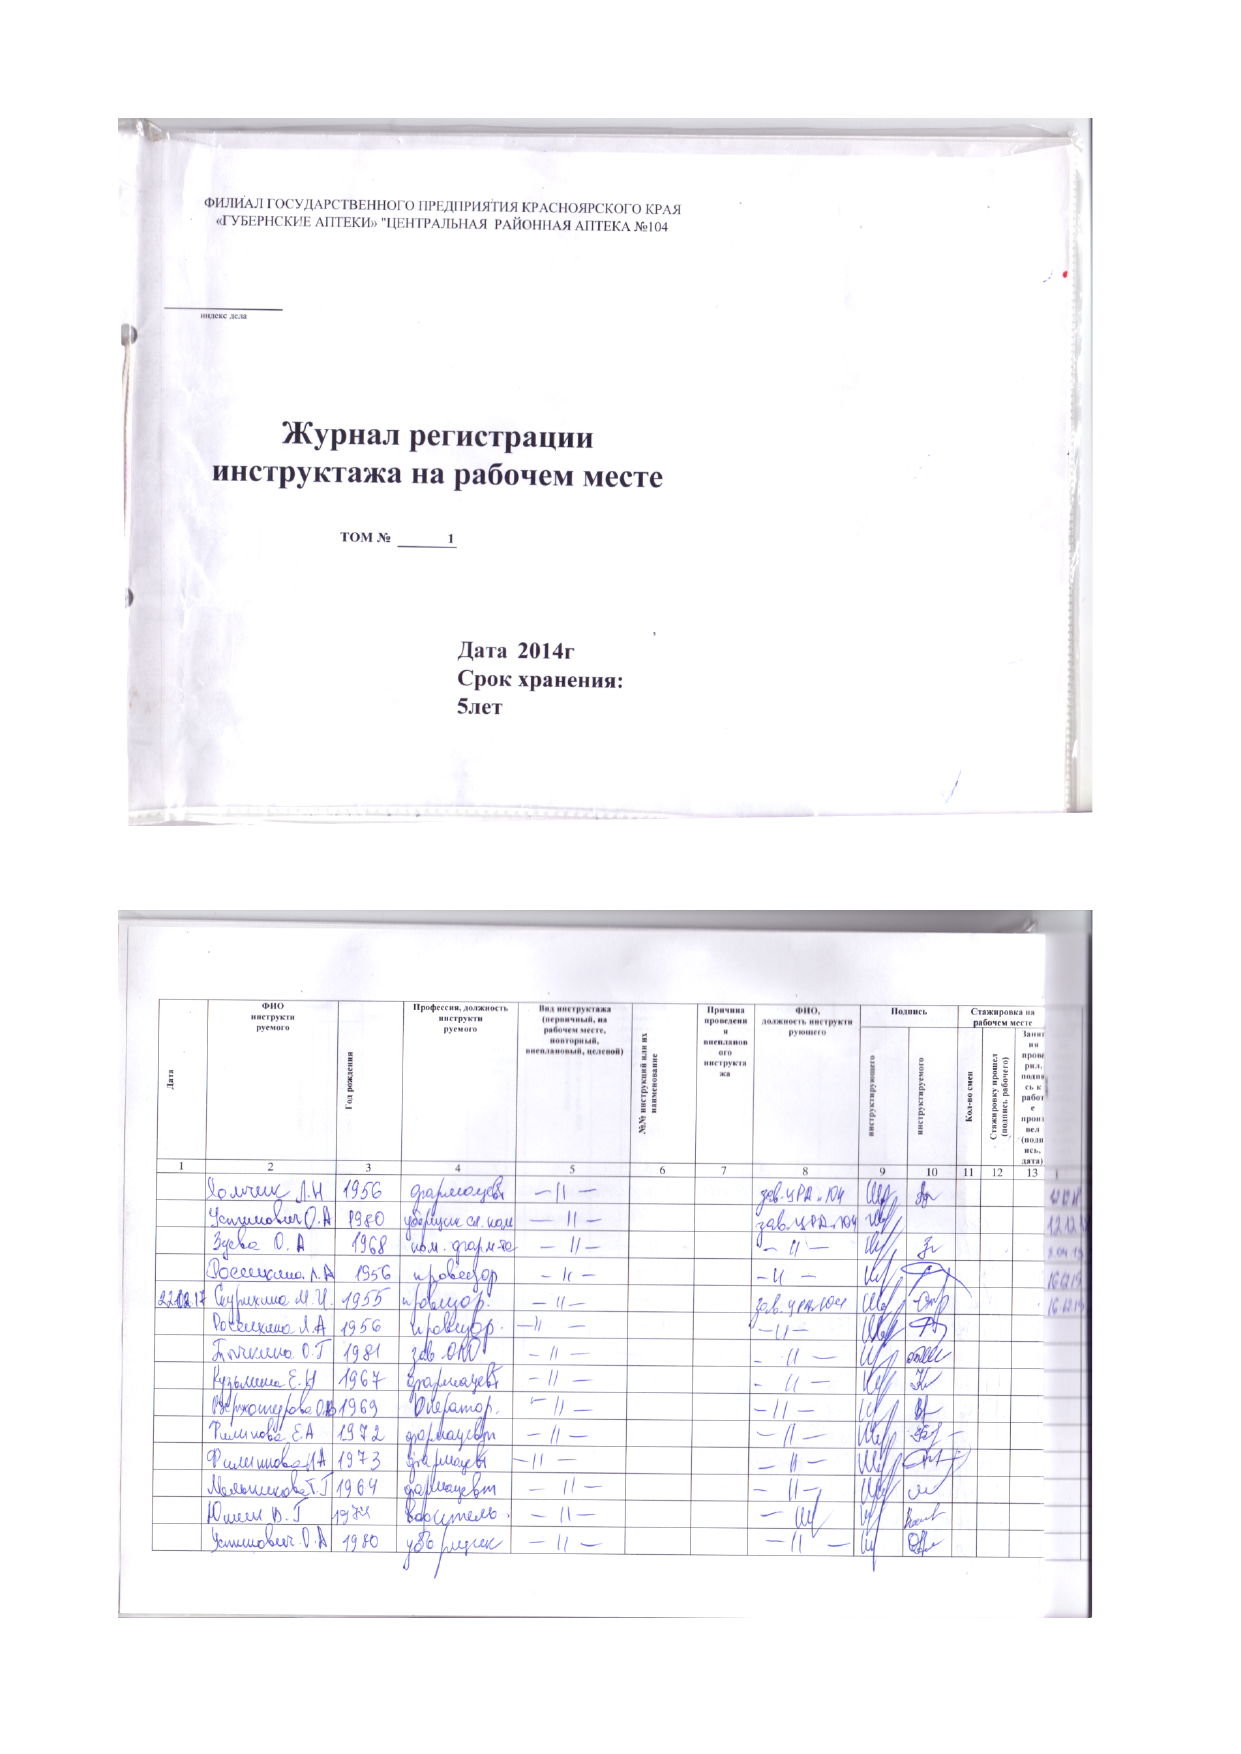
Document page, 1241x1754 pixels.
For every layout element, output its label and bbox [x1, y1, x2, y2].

picture [118, 910, 1093, 1618]
picture [118, 118, 1093, 826]
